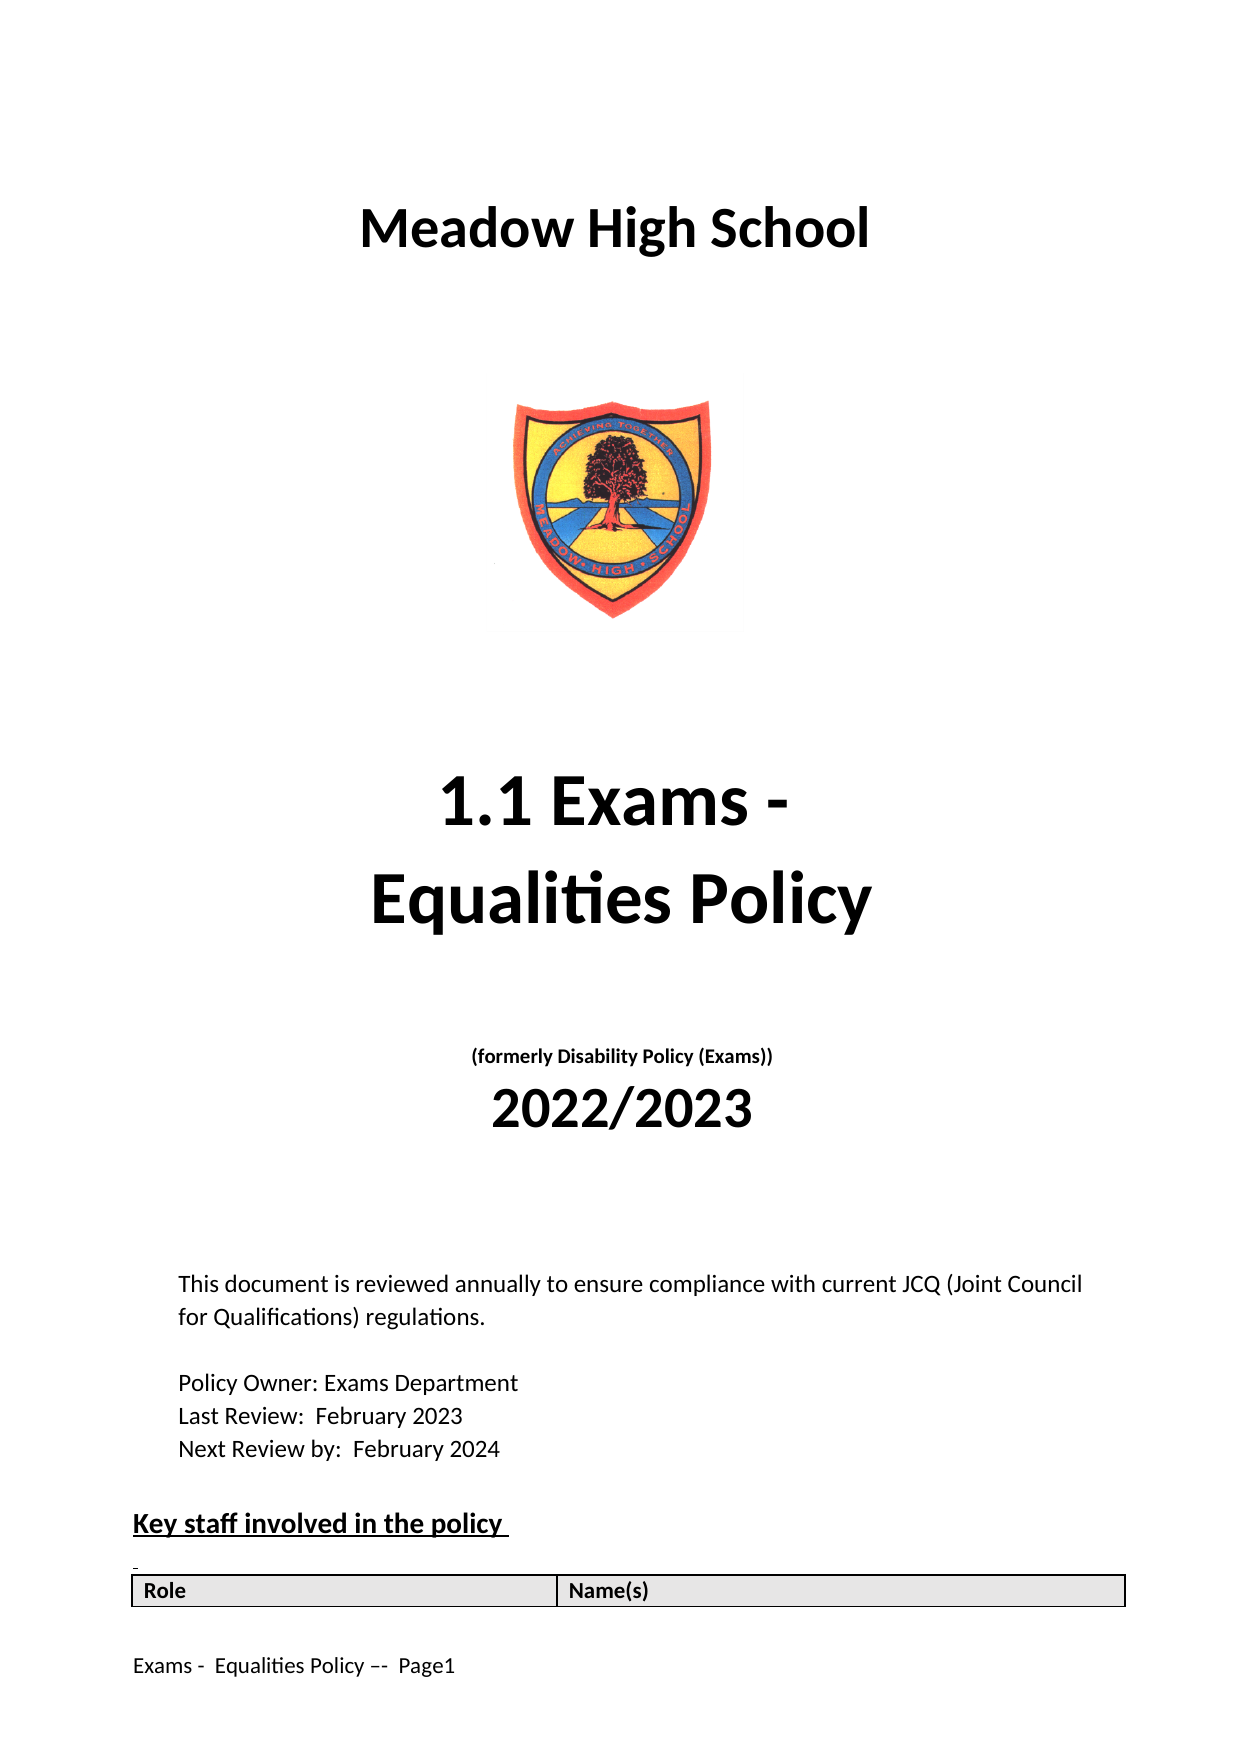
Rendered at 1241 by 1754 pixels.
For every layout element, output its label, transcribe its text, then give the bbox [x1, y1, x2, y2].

table_header Role [133, 1576, 556, 1606]
text This document is reviewed annually to ensure compliance with current JCQ (Joint Council for Qualifications) regulations. [178, 1268, 1098, 1332]
text Next Review by: February 2024 [178, 1433, 1098, 1464]
picture [486, 373, 744, 632]
text 1.1 Exams - Equalities Policy [146, 752, 1098, 943]
text (formerly Disability Policy (Exams)) [146, 950, 1098, 1069]
table_header Name(s) [558, 1576, 1124, 1606]
text Meadow High School [133, 191, 1098, 262]
text Last Review: February 2023 [178, 1400, 1098, 1431]
text Policy Owner: Exams Department [178, 1367, 1098, 1398]
text 2022/2023 [146, 1071, 1098, 1142]
text Key staff involved in the policy [118, 1505, 1094, 1541]
